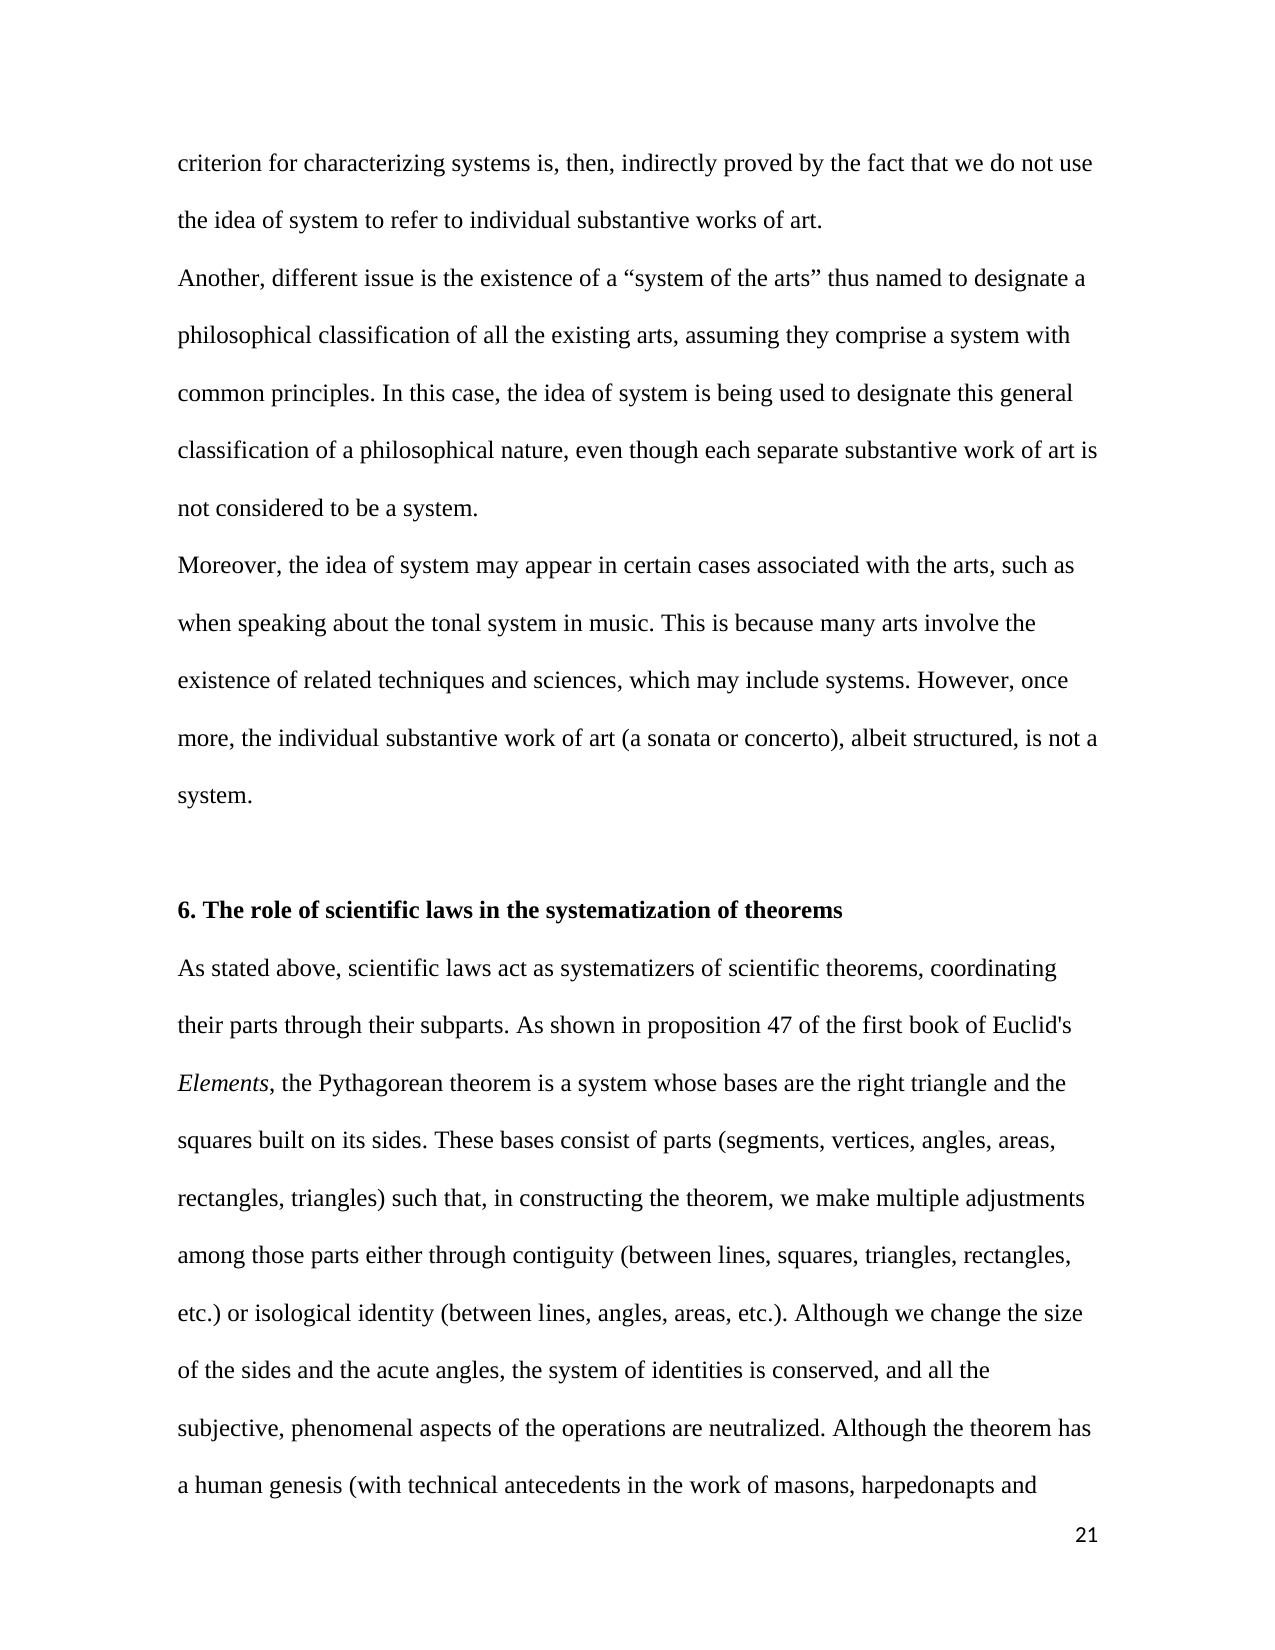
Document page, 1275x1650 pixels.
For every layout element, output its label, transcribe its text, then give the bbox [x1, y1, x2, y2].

text Another, different issue is the existence of a “system of the arts” thus named to designate a philosophical classification of all the existing arts, assuming they comprise a system with common principles. In this case, the idea of system is being used to designate this general classification of a philosophical nature, even though each separate substantive work of art is not considered to be a system. [177, 263, 1098, 521]
text Moreover, the idea of system may appear in certain cases associated with the arts, such as when speaking about the tonal system in music. This is because many arts involve the existence of related techniques and sciences, which may include systems. However, once more, the individual substantive work of art (a sonata or concerto), albeit structured, is not a system. [177, 550, 1098, 809]
text 6. The role of scientific laws in the systematization of theorems [177, 895, 1098, 924]
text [177, 953, 1098, 1499]
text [177, 148, 1098, 234]
